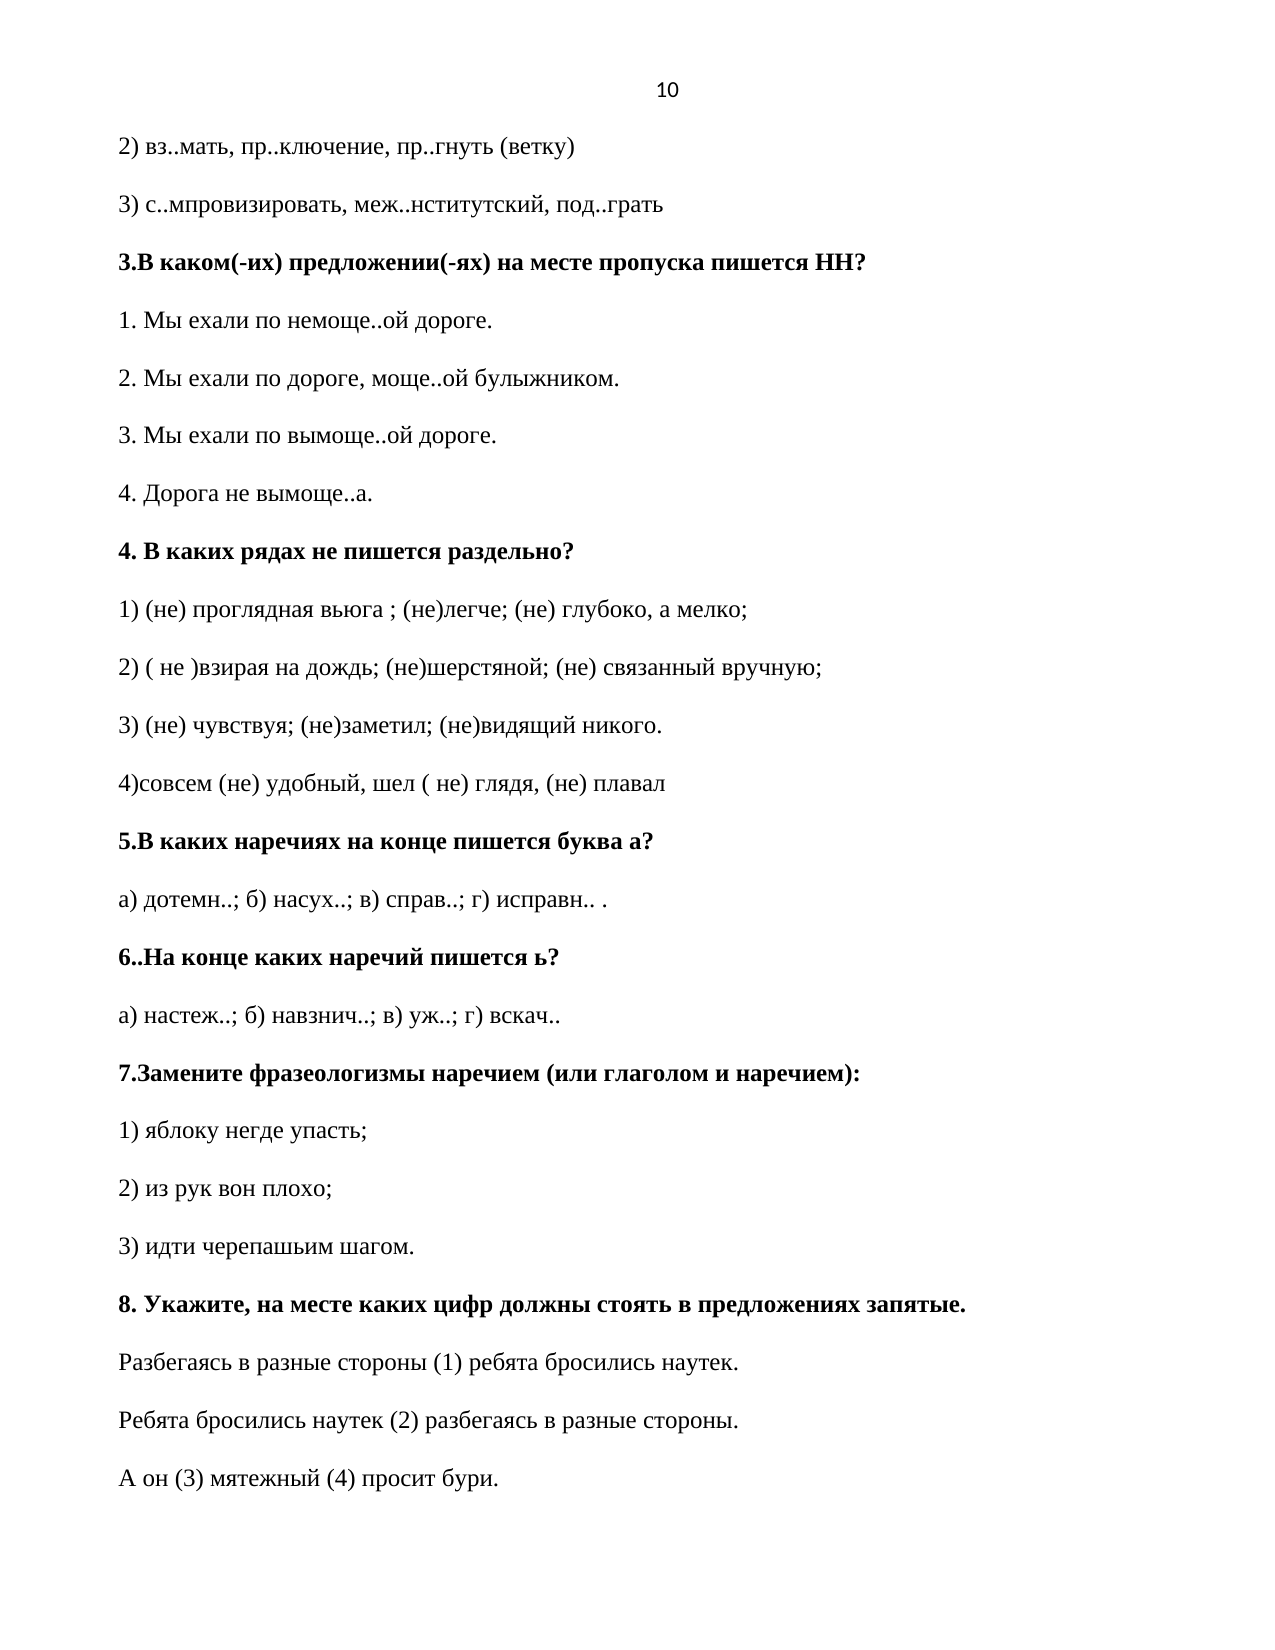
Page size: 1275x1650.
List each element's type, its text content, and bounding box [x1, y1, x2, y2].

text а) настеж..; б) навзнич..; в) уж..; г) вскач.. [118, 1000, 1216, 1028]
text 6..На конце каких наречий пишется ь? [118, 942, 1216, 971]
text Разбегаясь в разные стороны (1) ребята бросились наутек. [118, 1347, 1216, 1376]
text 4. В каких рядах не пишется раздельно? [118, 536, 1216, 565]
text Ребята бросились наутек (2) разбегаясь в разные стороны. [118, 1405, 1216, 1434]
text 7.Замените фразеологизмы наречием (или глаголом и наречием): [118, 1058, 1216, 1086]
text 1) (не) проглядная вьюга ; (не)легче; (не) глубоко, а мелко; [118, 594, 1216, 623]
text 2) вз..мать, пр..ключение, пр..гнуть (ветку) [118, 131, 1216, 160]
text 3) с..мпровизировать, меж..нститутский, под..грать [118, 189, 1216, 218]
text 4. Дорога не вымоще..а. [118, 478, 1216, 507]
text 2) из рук вон плохо; [118, 1173, 1216, 1202]
text 1. Мы ехали по немоще..ой дороге. [118, 305, 1216, 333]
text 8. Укажите, на месте каких цифр должны стоять в предложениях запятые. [118, 1289, 1216, 1318]
text 1) яблоку негде упасть; [118, 1116, 1216, 1144]
text 4)совсем (не) удобный, шел ( не) глядя, (не) плавал [118, 768, 1216, 797]
text А он (3) мятежный (4) просит бури. [118, 1463, 1216, 1492]
text 2) ( не )взирая на дождь; (не)шерстяной; (не) связанный вручную; [118, 652, 1216, 681]
text 3) идти черепашьим шагом. [118, 1231, 1216, 1260]
text 5.В каких наречиях на конце пишется буква а? [118, 826, 1216, 855]
text а) дотемн..; б) насух..; в) справ..; г) исправн.. . [118, 884, 1216, 913]
text 3. Мы ехали по вымоще..ой дороге. [118, 421, 1216, 449]
text 2. Мы ехали по дороге, моще..ой булыжником. [118, 363, 1216, 391]
text 3.В каком(-их) предложении(-ях) на месте пропуска пишется НН? [118, 247, 1216, 276]
text 3) (не) чувствуя; (не)заметил; (не)видящий никого. [118, 710, 1216, 739]
